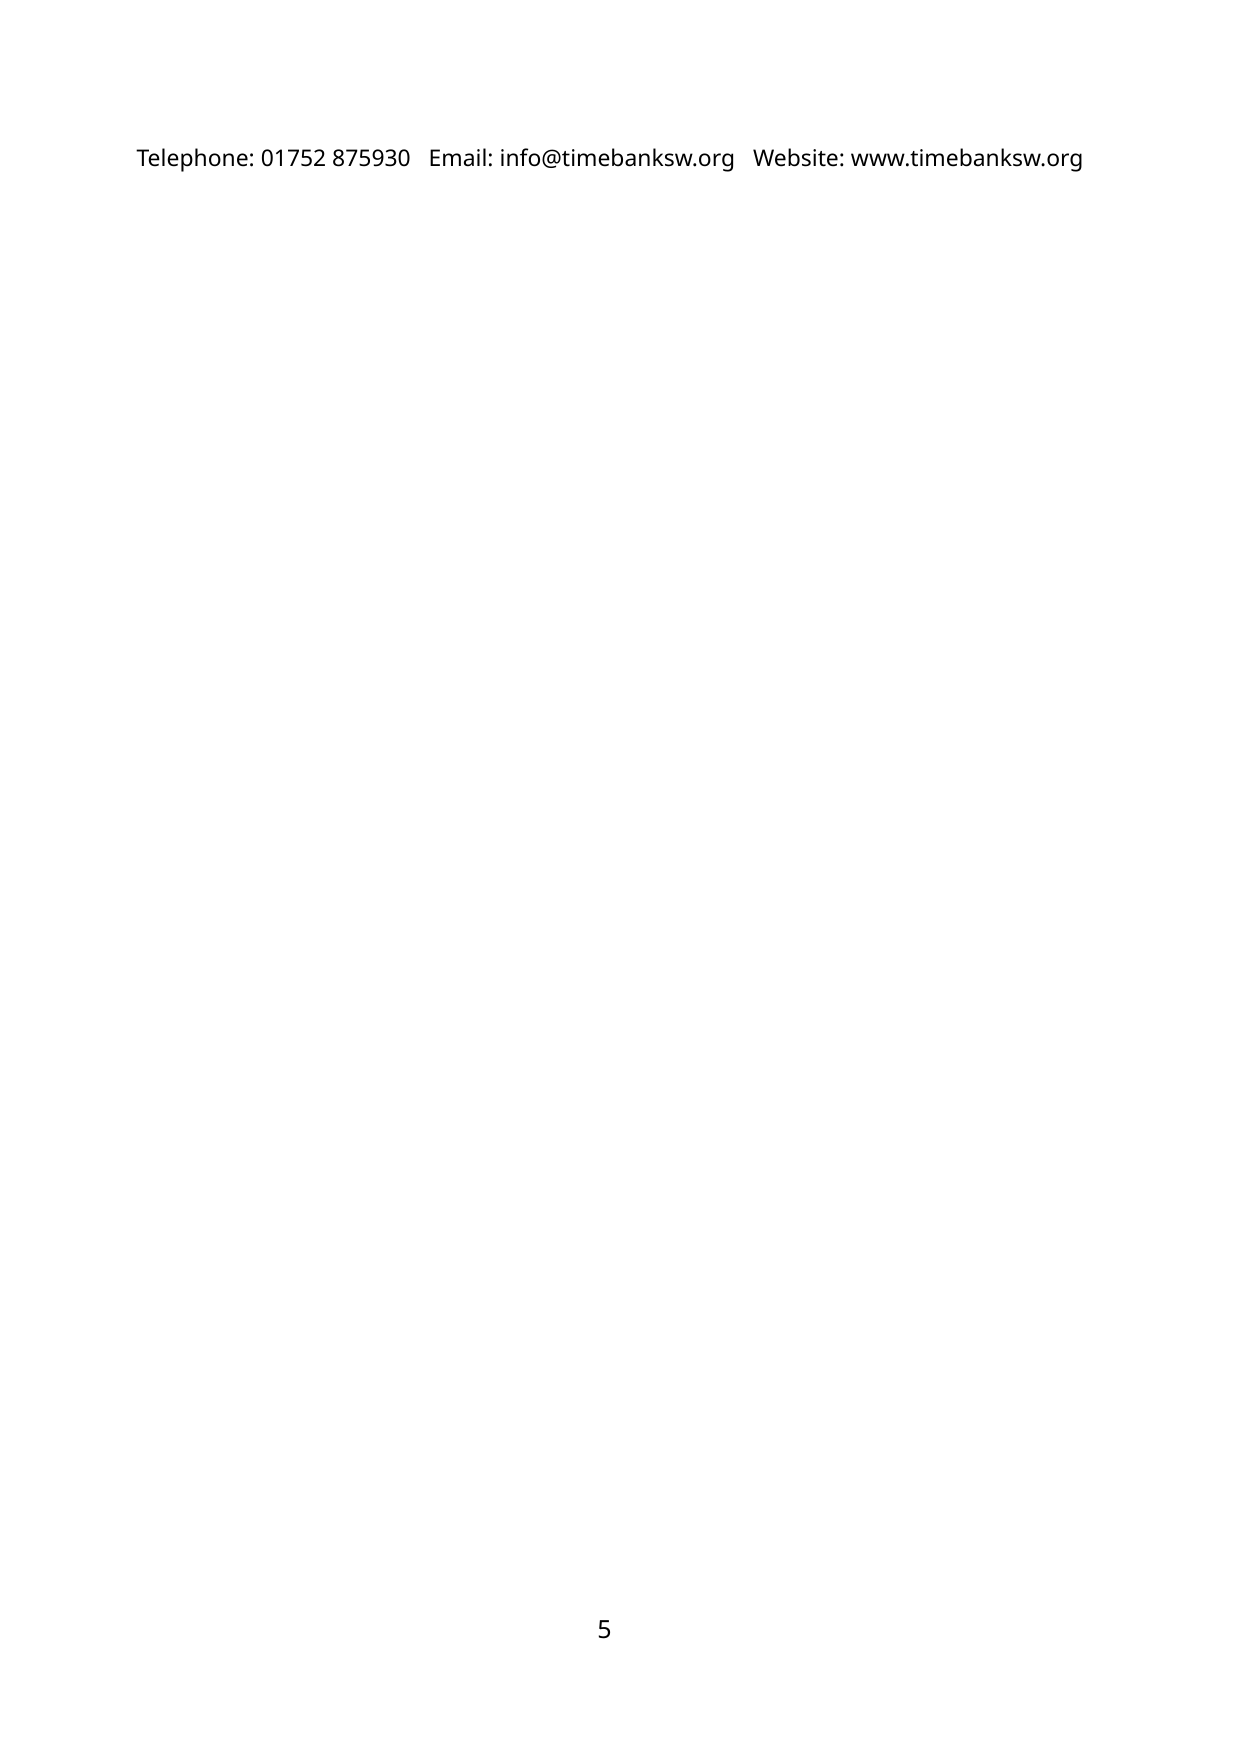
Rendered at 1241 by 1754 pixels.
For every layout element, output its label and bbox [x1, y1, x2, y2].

text [118, 142, 1090, 173]
